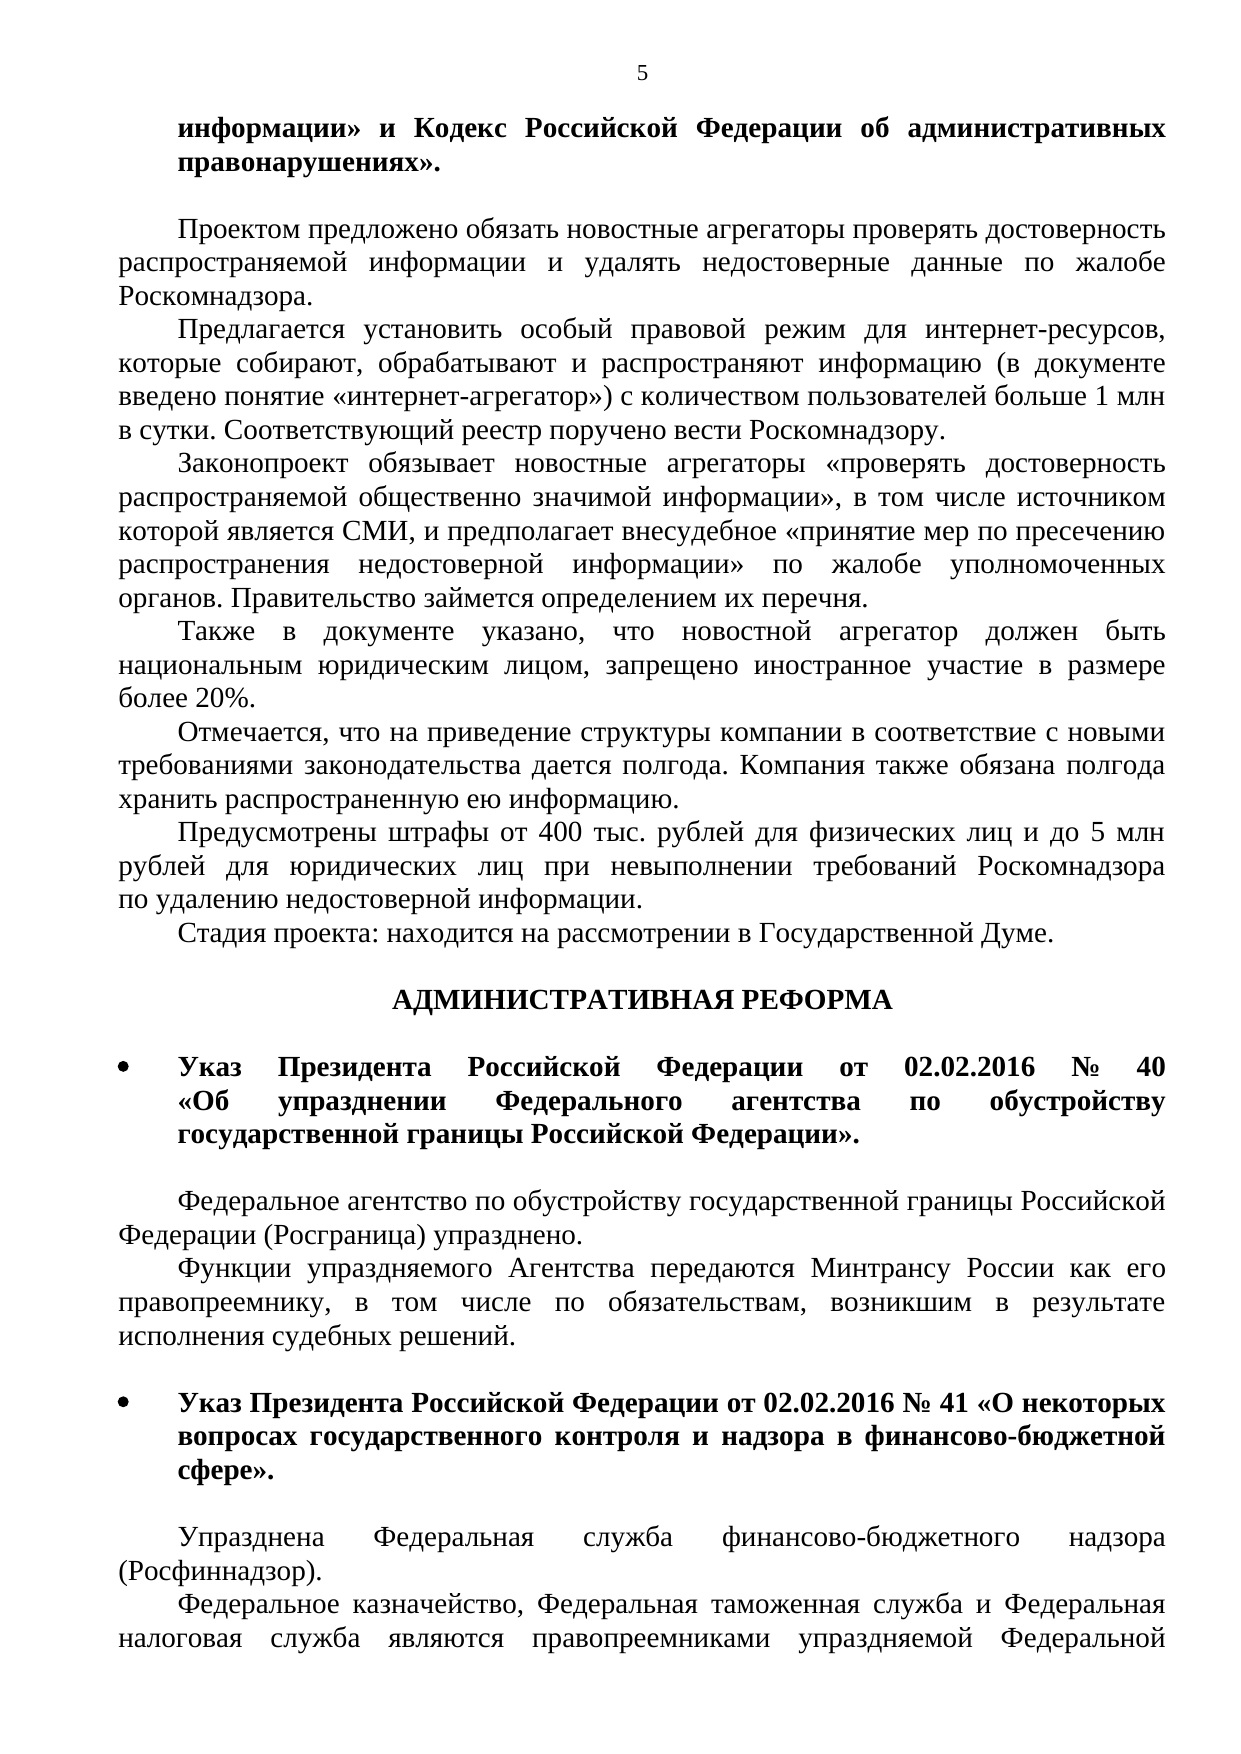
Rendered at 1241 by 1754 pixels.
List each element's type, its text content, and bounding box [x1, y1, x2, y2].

text Федеральное агентство по обустройству государственной границы Российской Федерации (Росграница) упразднено. [118, 1183, 1167, 1251]
text Отмечается, что на приведение структуры компании в соответствие с новыми требованиями законодательства дается полгода. Компания также обязана полгода хранить распространенную ею информацию. [118, 714, 1167, 814]
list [118, 110, 1167, 177]
text Функции упраздняемого Агентства передаются Минтрансу России как его правопреемнику, в том числе по обязательствам, возникшим в результате исполнения судебных решений. [118, 1251, 1167, 1351]
text Проектом предложено обязать новостные агрегаторы проверять достоверность распространяемой информации и удалять недостоверные данные по жалобе Роскомнадзора. [118, 211, 1167, 311]
text АДМИНИСТРАТИВНАЯ РЕФОРМА [118, 982, 1167, 1016]
list Указ Президента Российской Федерации от 02.02.2016 № 40 «Об упразднении Федерального агентства по обустройству государственной границы Российской Федерации». [118, 1049, 1167, 1150]
list Указ Президента Российской Федерации от 02.02.2016 № 41 «О некоторых вопросах государственного контроля и надзора в финансово-бюджетной сфере». [118, 1385, 1167, 1486]
text Предлагается установить особый правовой режим для интернет-ресурсов, которые собирают, обрабатывают и распространяют информацию (в документе введено понятие «интернет-агрегатор») с количеством пользователей больше 1 млн в сутки. Соответствующий реестр поручено вести Роскомнадзору. [118, 311, 1167, 446]
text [118, 1586, 1167, 1653]
text Также в документе указано, что новостной агрегатор должен быть национальным юридическим лицом, запрещено иностранное участие в размере более 20%. [118, 613, 1167, 714]
text Предусмотрены штрафы от 400 тыс. рублей для физических лиц и до 5 млн рублей для юридических лиц при невыполнении требований Роскомнадзора по удалению недостоверной информации. [118, 814, 1167, 915]
text Законопроект обязывает новостные агрегаторы «проверять достоверность распространяемой общественно значимой информации», в том числе источником которой является СМИ, и предполагает внесудебное «принятие мер по пресечению распространения недостоверной информации» по жалобе уполномоченных органов. Правительство займется определением их перечня. [118, 446, 1167, 613]
text Упразднена Федеральная служба финансово-бюджетного надзора (Росфиннадзор). [118, 1519, 1167, 1586]
text Стадия проекта: находится на рассмотрении в Государственной Думе. [118, 915, 1167, 949]
